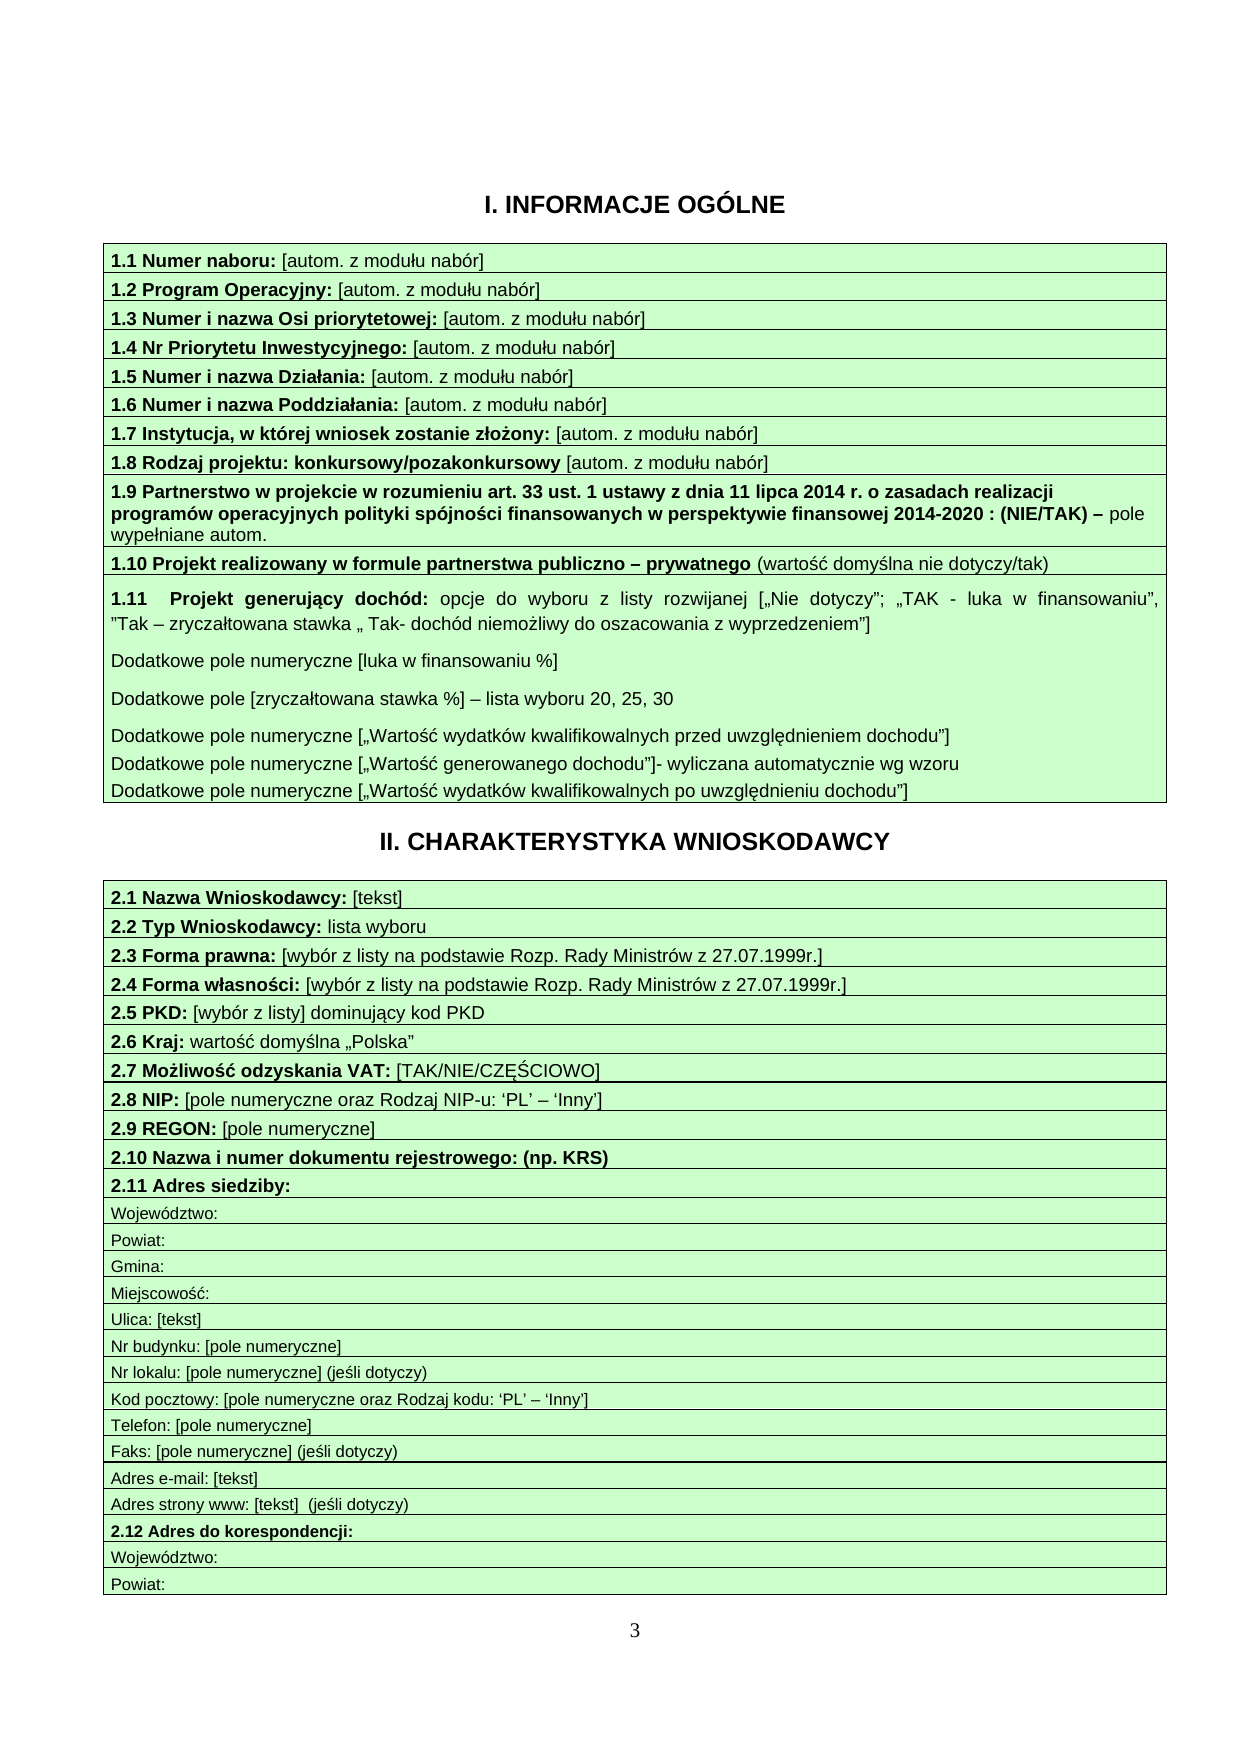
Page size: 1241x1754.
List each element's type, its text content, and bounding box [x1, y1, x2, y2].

table_cell Adres strony www: [tekst] (jeśli dotyczy) [104, 1489, 1166, 1514]
table_cell 1.4 Nr Priorytetu Inwestycyjnego: [autom. z modułu nabór] [104, 330, 1166, 358]
table_cell 2.7 Możliwość odzyskania VAT: [TAK/NIE/CZĘŚCIOWO] [104, 1054, 1166, 1081]
table_header 1.1 Numer naboru: [autom. z modułu nabór] [104, 244, 1166, 272]
table_cell Ulica: [tekst] [104, 1304, 1166, 1329]
table_cell Kod pocztowy: [pole numeryczne oraz Rodzaj kodu: ‘PL’ – ‘Inny’] [104, 1383, 1166, 1408]
table_cell 1.8 Rodzaj projektu: konkursowy/pozakonkursowy [autom. z modułu nabór] [104, 446, 1166, 473]
table_cell 1.6 Numer i nazwa Poddziałania: [autom. z modułu nabór] [104, 388, 1166, 416]
table_header 2.1 Nazwa Wnioskodawcy: [tekst] [104, 881, 1166, 908]
table_cell 2.5 PKD: [wybór z listy] dominujący kod PKD [104, 996, 1166, 1024]
table_cell 1.9 Partnerstwo w projekcie w rozumieniu art. 33 ust. 1 ustawy z dnia 11 lipca 2014 r. o zasadach realizacji programów operacyjnych polityki spójności finansowanych w perspektywie finansowej 2014-2020 : (NIE/TAK) – pole wypełniane autom. [104, 475, 1166, 546]
table_cell 2.4 Forma własności: [wybór z listy na podstawie Rozp. Rady Ministrów z 27.07.1999r.] [104, 967, 1166, 995]
table_cell 2.2 Typ Wnioskodawcy: lista wyboru [104, 909, 1166, 937]
table_cell 1.2 Program Operacyjny: [autom. z modułu nabór] [104, 273, 1166, 300]
table_cell Telefon: [pole numeryczne] [104, 1410, 1166, 1435]
table_cell Miejscowość: [104, 1277, 1166, 1303]
text II. CHARAKTERYSTYKA WNIOSKODAWCY [103, 827, 1166, 856]
table_cell 1.3 Numer i nazwa Osi priorytetowej: [autom. z modułu nabór] [104, 301, 1166, 329]
table_cell 2.6 Kraj: wartość domyślna „Polska” [104, 1025, 1166, 1053]
table_cell 2.12 Adres do korespondencji: [104, 1515, 1166, 1541]
table_cell 2.10 Nazwa i numer dokumentu rejestrowego: (np. KRS) [104, 1140, 1166, 1168]
table_cell Powiat: [104, 1224, 1166, 1250]
table_cell Gmina: [104, 1251, 1166, 1276]
table_cell 2.9 REGON: [pole numeryczne] [104, 1111, 1166, 1139]
text I. INFORMACJE OGÓLNE [103, 190, 1166, 219]
table_cell Adres e-mail: [tekst] [104, 1463, 1166, 1488]
table_cell Powiat: [104, 1568, 1166, 1594]
table_cell Nr lokalu: [pole numeryczne] (jeśli dotyczy) [104, 1357, 1166, 1382]
table_cell Województwo: [104, 1542, 1166, 1567]
table_cell 1.11 Projekt generujący dochód: opcje do wyboru z listy rozwijanej [„Nie dotyczy”; „TAK - luka w finansowaniu”, ”Tak – zryczałtowana stawka „ Tak- dochód niemożliwy do oszacowania z wyprzedzeniem”] Dodatkowe pole numeryczne [luka w finansowaniu %] Dodatkowe pole [zryczałtowana stawka %] – lista wyboru 20, 25, 30 Dodatkowe pole numeryczne [„Wartość wydatków kwalifikowalnych przed uwzględnieniem dochodu”] Dodatkowe pole numeryczne [„Wartość generowanego dochodu”]- wyliczana automatycznie wg wzoru Dodatkowe pole numeryczne [„Wartość wydatków kwalifikowalnych po uwzględnieniu dochodu”] [104, 575, 1166, 802]
table_cell 1.5 Numer i nazwa Działania: [autom. z modułu nabór] [104, 359, 1166, 387]
table_cell Województwo: [104, 1198, 1166, 1223]
table_cell Nr budynku: [pole numeryczne] [104, 1330, 1166, 1356]
table_cell 2.3 Forma prawna: [wybór z listy na podstawie Rozp. Rady Ministrów z 27.07.1999r.] [104, 938, 1166, 966]
table_cell 1.7 Instytucja, w której wniosek zostanie złożony: [autom. z modułu nabór] [104, 417, 1166, 445]
table_cell 2.11 Adres siedziby: [104, 1169, 1166, 1197]
table_cell 2.8 NIP: [pole numeryczne oraz Rodzaj NIP-u: ‘PL’ – ‘Inny’] [104, 1083, 1166, 1110]
table_cell 1.10 Projekt realizowany w formule partnerstwa publiczno – prywatnego (wartość domyślna nie dotyczy/tak) [104, 547, 1166, 574]
table_cell Faks: [pole numeryczne] (jeśli dotyczy) [104, 1436, 1166, 1461]
